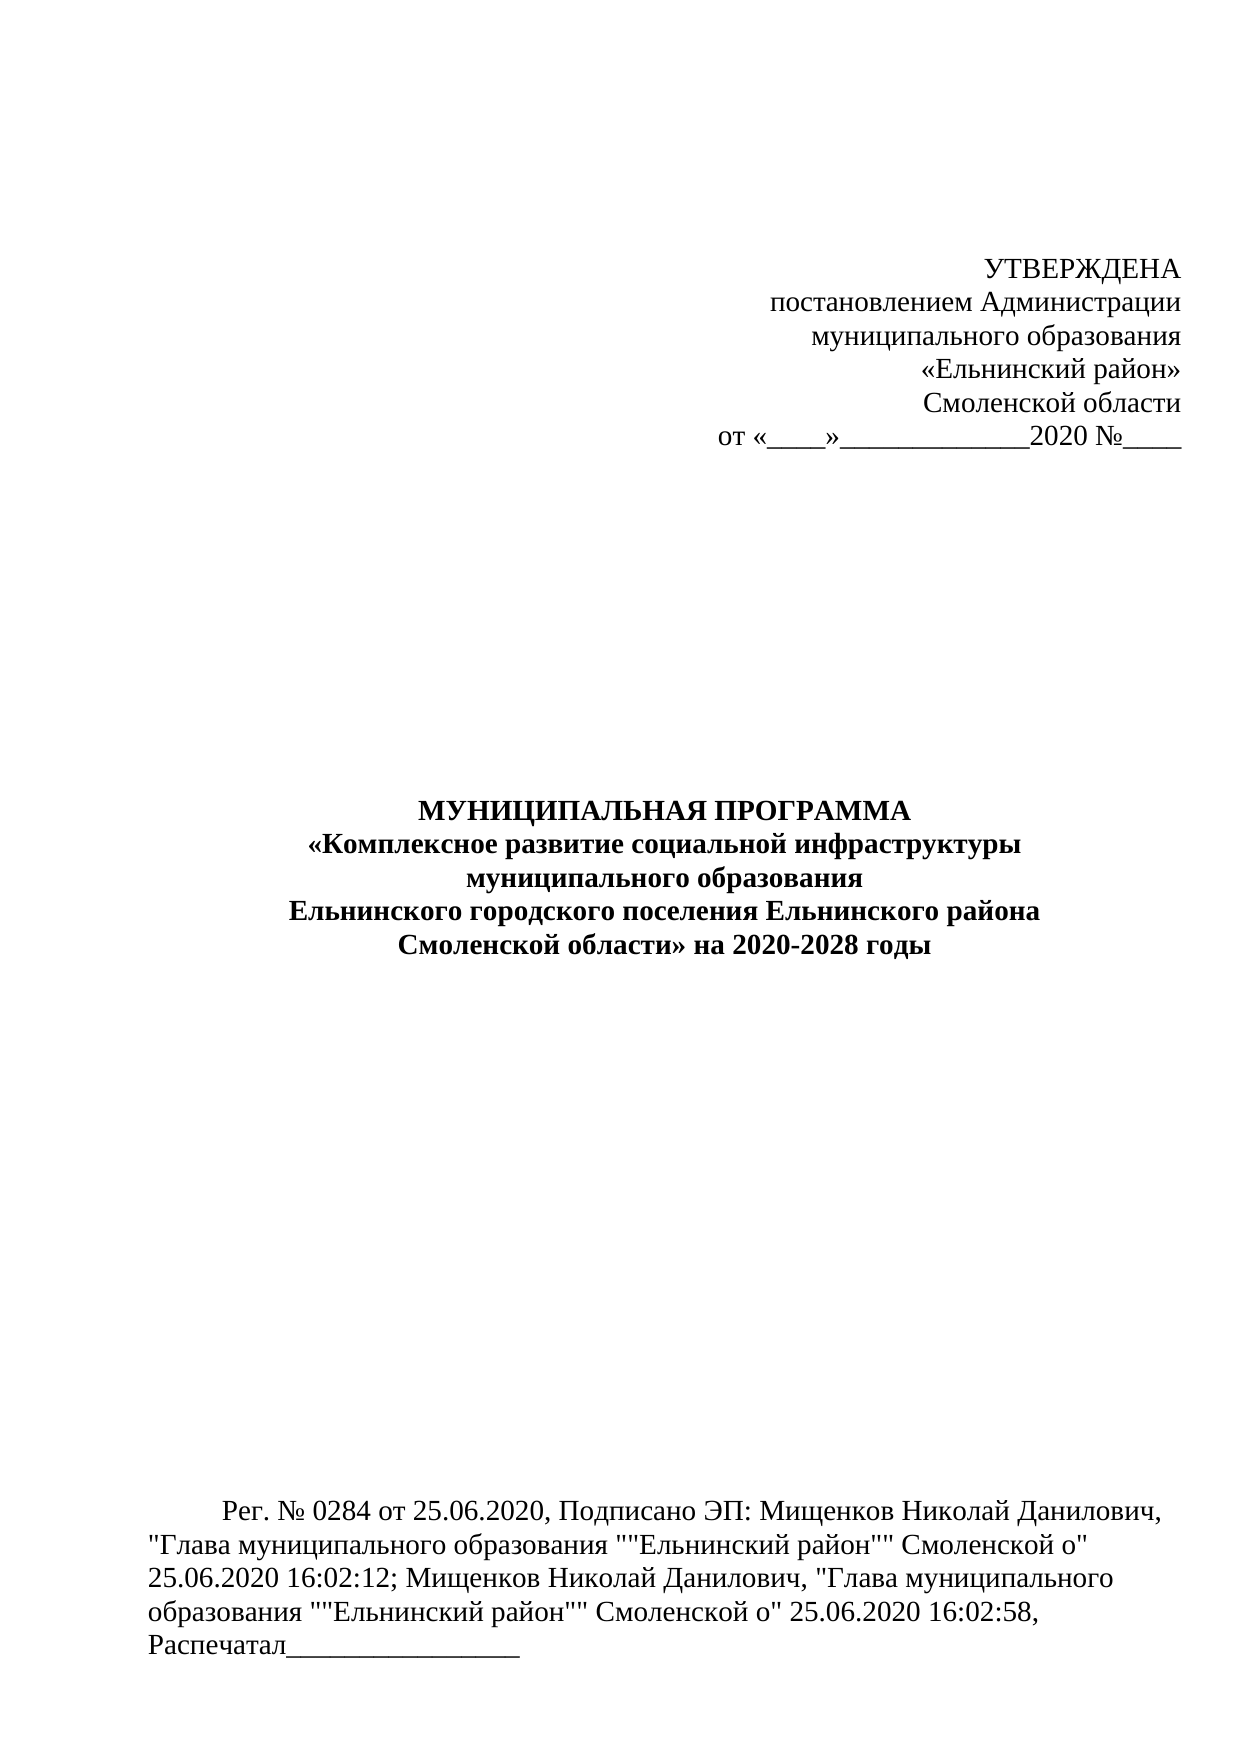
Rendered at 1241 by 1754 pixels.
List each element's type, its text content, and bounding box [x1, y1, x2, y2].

title муниципального образования [148, 860, 1181, 893]
title МУНИЦИПАЛЬНАЯ ПРОГРАММА [148, 793, 1181, 826]
title Ельнинского городского поселения Ельнинского района [148, 893, 1181, 927]
text постановлением Администрации [148, 284, 1181, 318]
text УТВЕРЖДЕНА [148, 251, 1181, 284]
text муниципального образования [148, 318, 1181, 351]
title Смоленской области» на 2020-2028 годы [148, 927, 1181, 960]
text «Ельнинский район» [148, 351, 1181, 385]
text от «____»_____________2020 №____ [148, 418, 1181, 452]
text Смоленской области [148, 385, 1181, 418]
title «Комплексное развитие социальной инфраструктуры [148, 826, 1181, 860]
